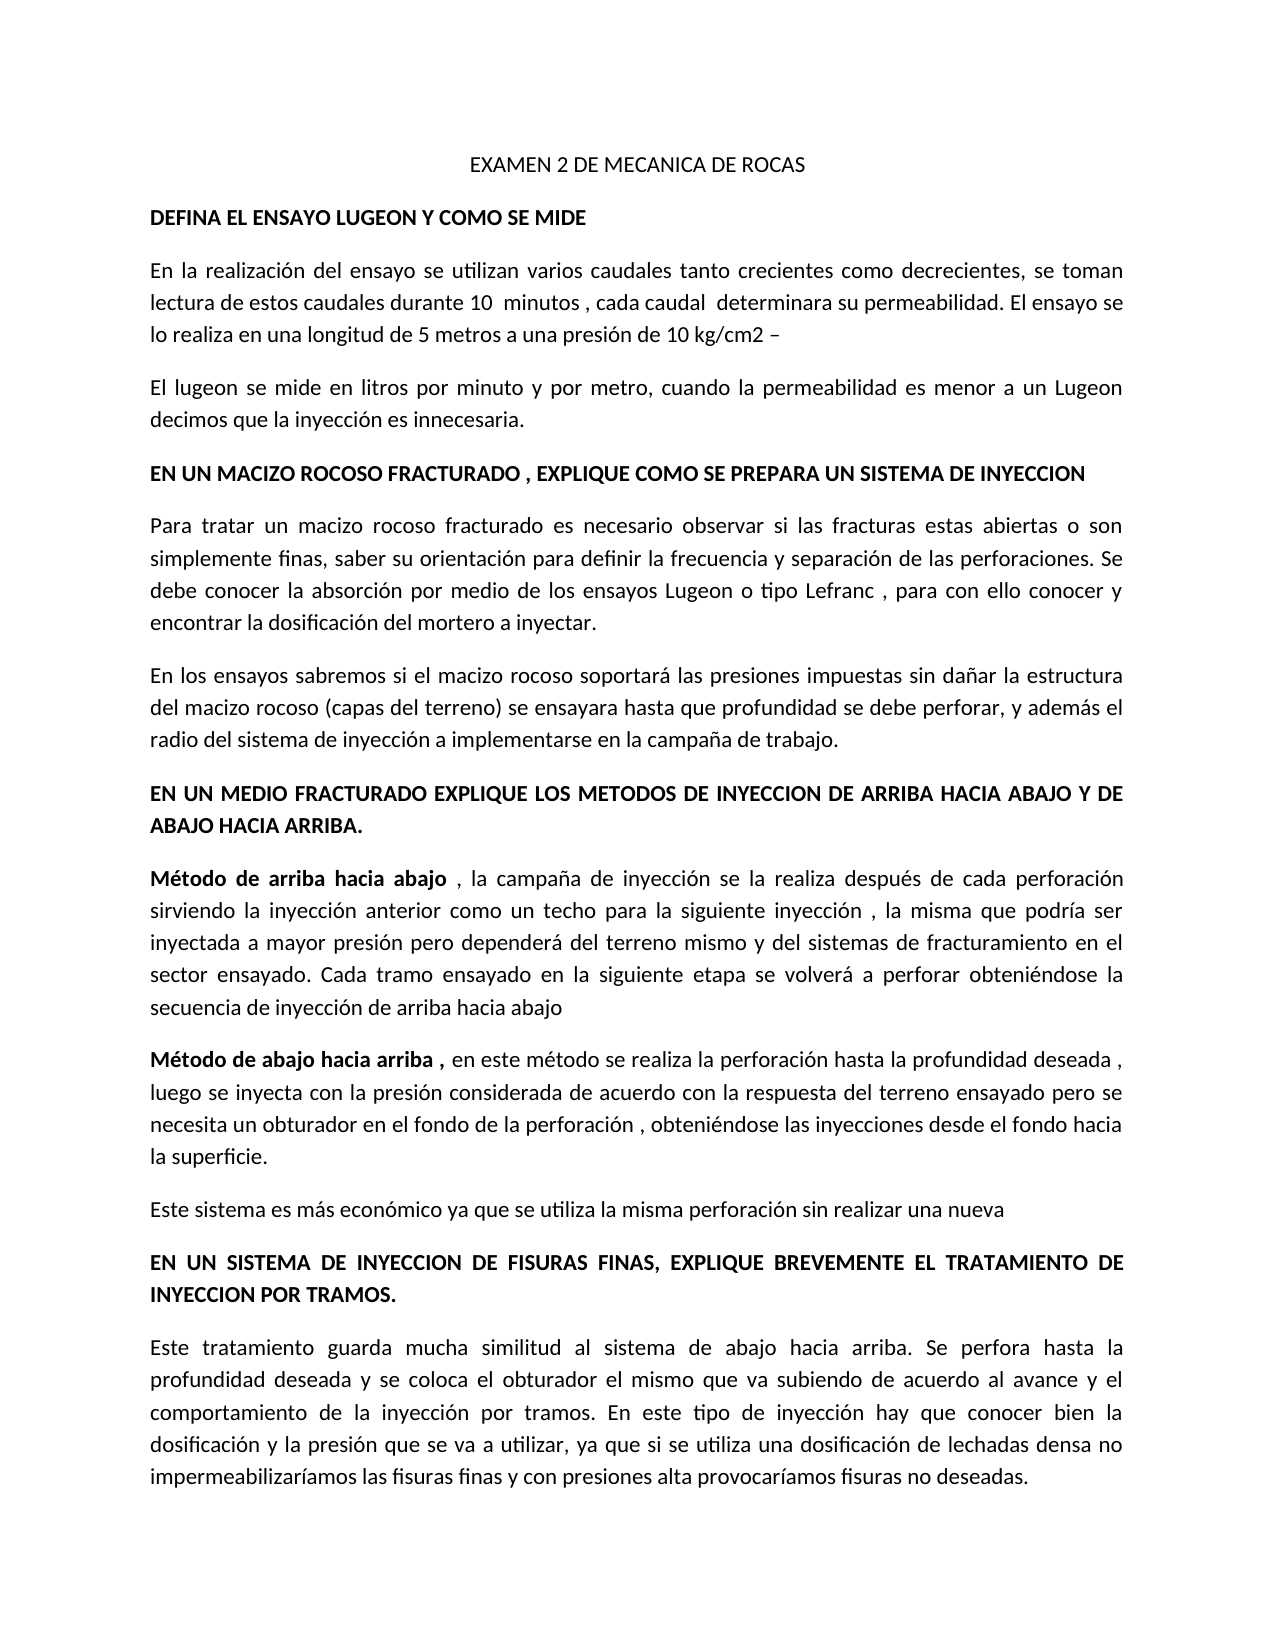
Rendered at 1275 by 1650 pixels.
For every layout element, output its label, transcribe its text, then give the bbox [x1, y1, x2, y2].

text DEFINA EL ENSAYO LUGEON Y COMO SE MIDE [150, 203, 1125, 231]
text En la realización del ensayo se utilizan varios caudales tanto crecientes como decrecientes, se toman lectura de estos caudales durante 10 minutos , cada caudal determinara su permeabilidad. El ensayo se lo realiza en una longitud de 5 metros a una presión de 10 kg/cm2 – [150, 256, 1125, 348]
text Método de abajo hacia arriba , en este método se realiza la perforación hasta la profundidad deseada , luego se inyecta con la presión considerada de acuerdo con la respuesta del terreno ensayado pero se necesita un obturador en el fondo de la perforación , obteniéndose las inyecciones desde el fondo hacia la superficie. [150, 1046, 1125, 1170]
text Este sistema es más económico ya que se utiliza la misma perforación sin realizar una nueva [150, 1195, 1125, 1223]
text Método de arriba hacia abajo , la campaña de inyección se la realiza después de cada perforación sirviendo la inyección anterior como un techo para la siguiente inyección , la misma que podría ser inyectada a mayor presión pero dependerá del terreno mismo y del sistemas de fracturamiento en el sector ensayado. Cada tramo ensayado en la siguiente etapa se volverá a perforar obteniéndose la secuencia de inyección de arriba hacia abajo [150, 864, 1125, 1021]
text Este tratamiento guarda mucha similitud al sistema de abajo hacia arriba. Se perfora hasta la profundidad deseada y se coloca el obturador el mismo que va subiendo de acuerdo al avance y el comportamiento de la inyección por tramos. En este tipo de inyección hay que conocer bien la dosificación y la presión que se va a utilizar, ya que si se utiliza una dosificación de lechadas densa no impermeabilizaríamos las fisuras finas y con presiones alta provocaríamos fisuras no deseadas. [150, 1333, 1125, 1490]
text Para tratar un macizo rocoso fracturado es necesario observar si las fracturas estas abiertas o son simplemente finas, saber su orientación para definir la frecuencia y separación de las perforaciones. Se debe conocer la absorción por medio de los ensayos Lugeon o tipo Lefranc , para con ello conocer y encontrar la dosificación del mortero a inyectar. [150, 512, 1125, 636]
text EXAMEN 2 DE MECANICA DE ROCAS [150, 150, 1125, 178]
text EN UN SISTEMA DE INYECCION DE FISURAS FINAS, EXPLIQUE BREVEMENTE EL TRATAMIENTO DE INYECCION POR TRAMOS. [150, 1248, 1125, 1308]
text El lugeon se mide en litros por minuto y por metro, cuando la permeabilidad es menor a un Lugeon decimos que la inyección es innecesaria. [150, 373, 1125, 434]
text EN UN MEDIO FRACTURADO EXPLIQUE LOS METODOS DE INYECCION DE ARRIBA HACIA ABAJO Y DE ABAJO HACIA ARRIBA. [150, 779, 1125, 839]
text EN UN MACIZO ROCOSO FRACTURADO , EXPLIQUE COMO SE PREPARA UN SISTEMA DE INYECCION [150, 459, 1125, 487]
text En los ensayos sabremos si el macizo rocoso soportará las presiones impuestas sin dañar la estructura del macizo rocoso (capas del terreno) se ensayara hasta que profundidad se debe perforar, y además el radio del sistema de inyección a implementarse en la campaña de trabajo. [150, 661, 1125, 754]
